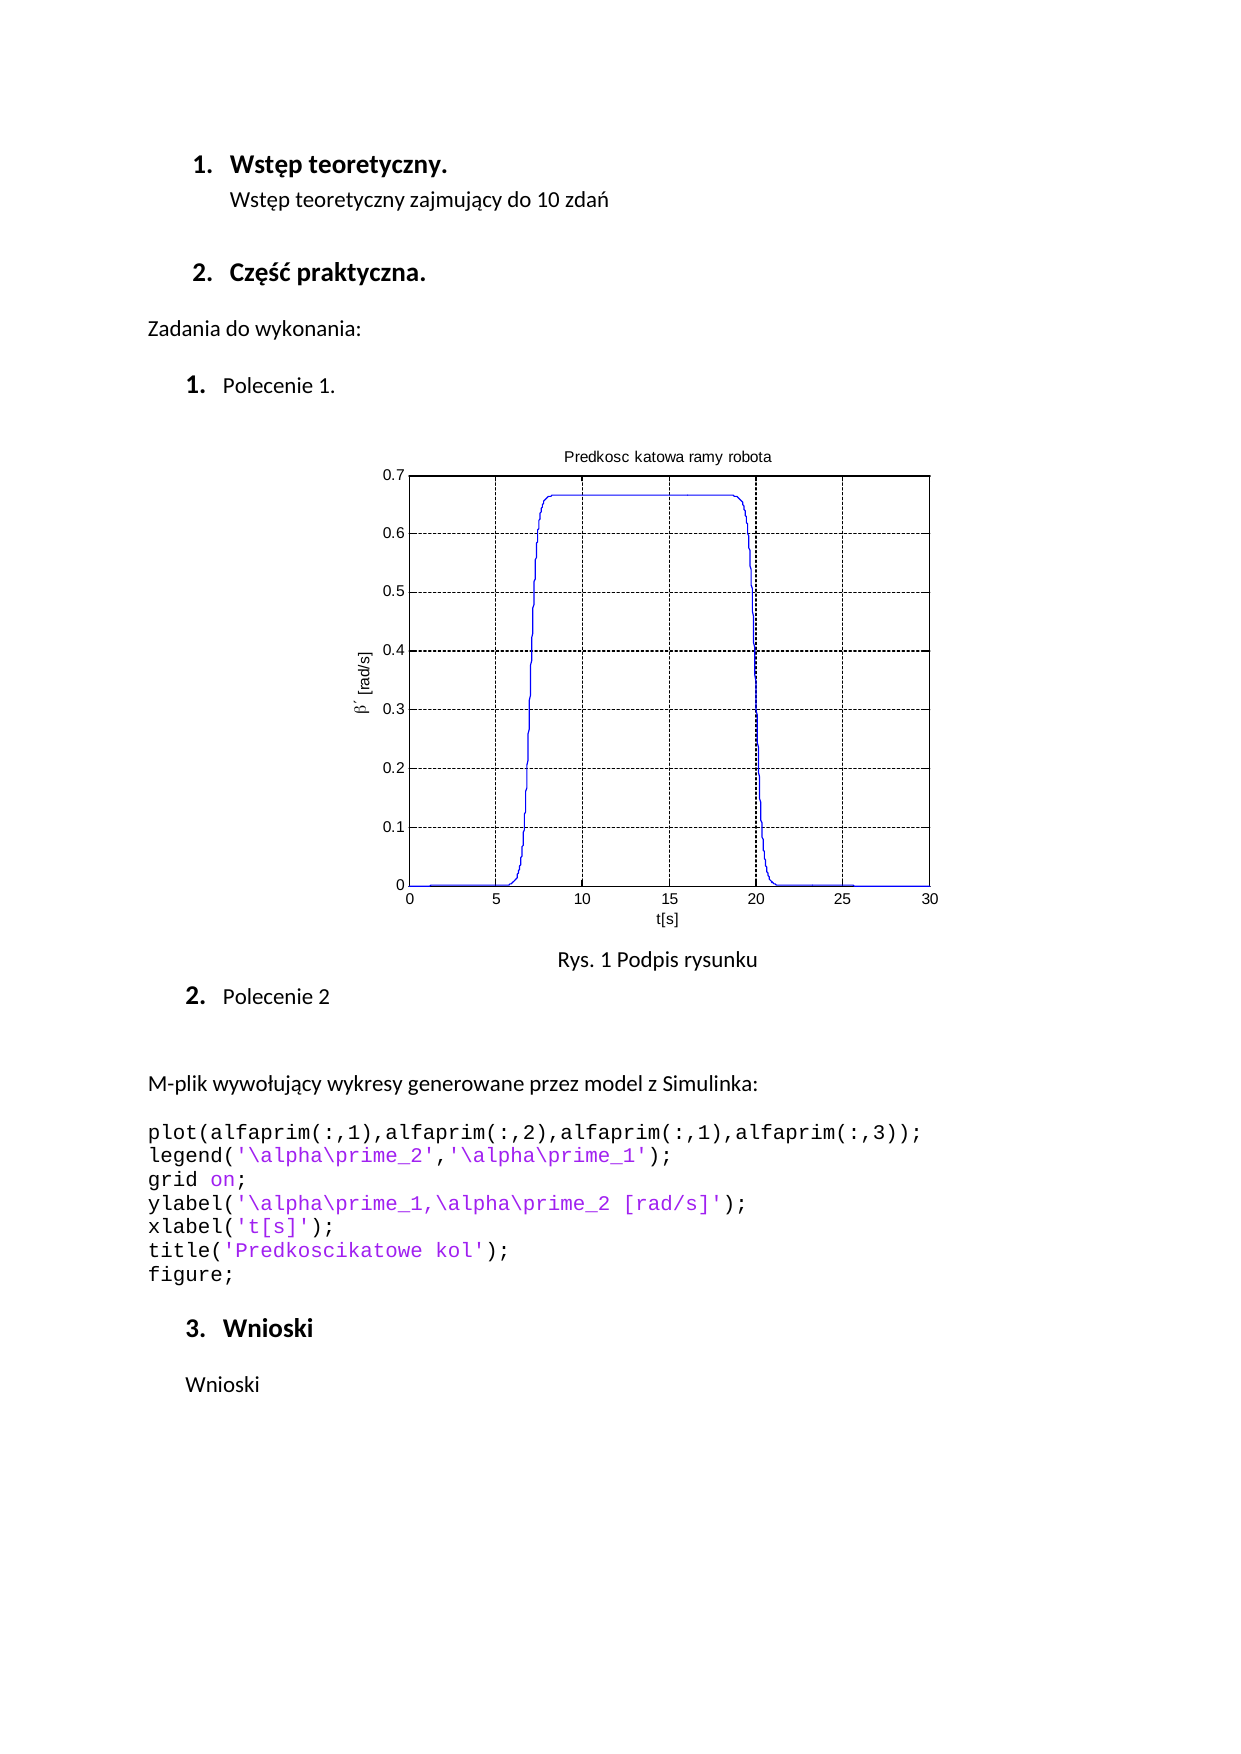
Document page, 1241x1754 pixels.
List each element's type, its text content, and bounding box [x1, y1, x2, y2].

list Rys. 1 Podpis rysunku [223, 946, 1093, 974]
text plot(alfaprim(:,1),alfaprim(:,2),alfaprim(:,1),alfaprim(:,3)); [148, 1122, 1093, 1145]
text title('Predkoscikatowe kol'); [148, 1240, 1093, 1264]
list Polecenie 2 [185, 978, 1093, 1011]
text figure; [148, 1264, 1093, 1287]
text Zadania do wykonania: [148, 314, 1093, 342]
text xlabel('t[s]'); [148, 1216, 1093, 1240]
list Wnioski [185, 1311, 1093, 1344]
list Wstęp teoretyczny zajmujący do 10 zdań [229, 186, 1093, 213]
text Wnioski [148, 1370, 1093, 1398]
text ylabel('\alpha\prime_1,\alpha\prime_2 [rad/s]'); [148, 1193, 1093, 1216]
text M-plik wywołujący wykresy generowane przez model z Simulinka: [148, 1037, 1093, 1097]
list Część praktyczna. [192, 256, 1093, 289]
text grid on; [148, 1169, 1093, 1193]
list Wstęp teoretyczny. [192, 148, 1093, 181]
list Polecenie 1. [185, 367, 1093, 400]
text legend('\alpha\prime_2','\alpha\prime_1'); [148, 1145, 1093, 1169]
